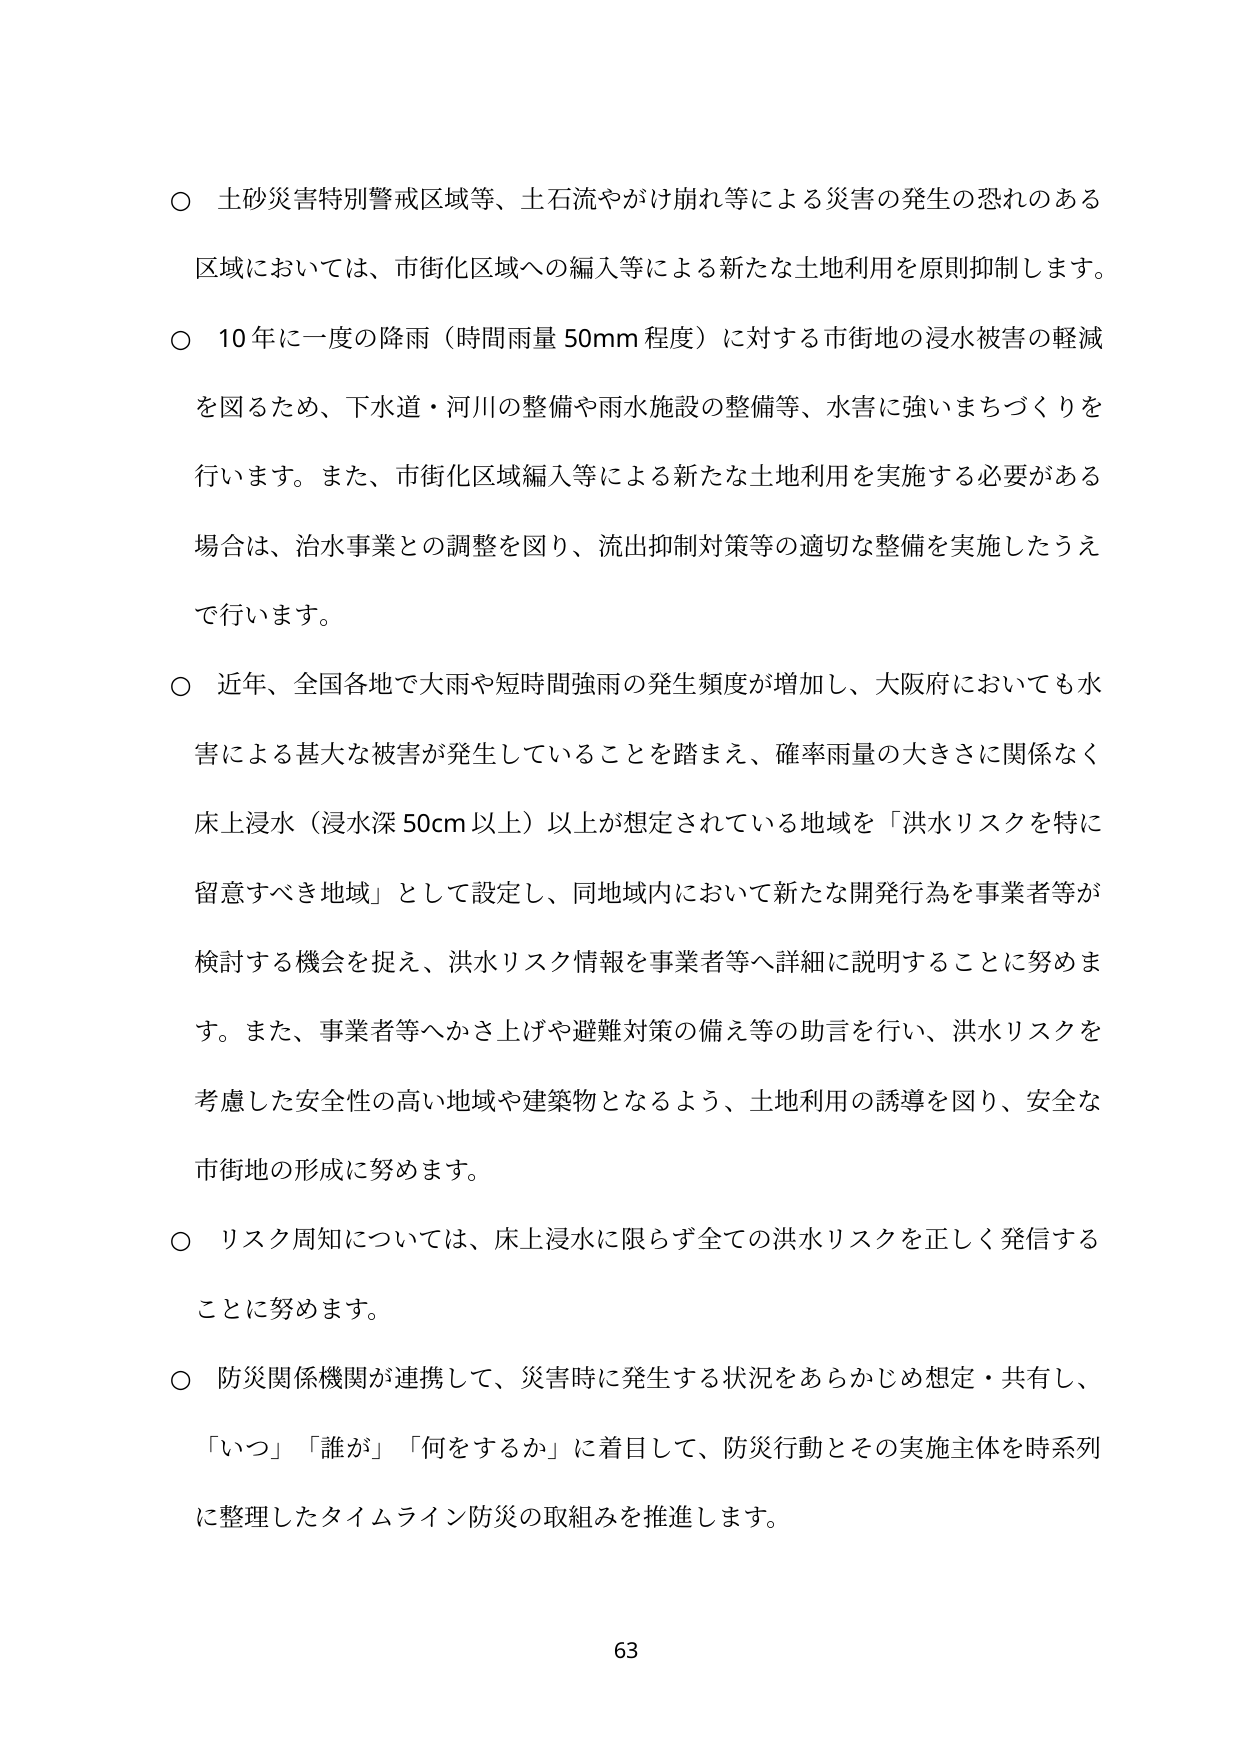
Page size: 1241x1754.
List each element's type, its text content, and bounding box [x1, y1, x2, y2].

text ○ 防災関係機関が連携して、災害時に発生する状況をあらかじめ想定・共有し、「いつ」「誰が」「何をするか」に着目して、防災行動とその実施主体を時系列に整理したタイムライン防災の取組みを推進します。 [169, 1342, 1104, 1550]
text ○ 近年、全国各地で大雨や短時間強雨の発生頻度が増加し、大阪府においても水害による甚大な被害が発生していることを踏まえ、確率雨量の大きさに関係なく床上浸水（浸水深50cm以上）以上が想定されている地域を「洪水リスクを特に留意すべき地域」として設定し、同地域内において新たな開発行為を事業者等が検討する機会を捉え、洪水リスク情報を事業者等へ詳細に説明することに努めます。また、事業者等へかさ上げや避難対策の備え等の助言を行い、洪水リスクを考慮した安全性の高い地域や建築物となるよう、土地利用の誘導を図り、安全な市街地の形成に努めます。 [169, 648, 1104, 1203]
text ○ 土砂災害特別警戒区域等、土石流やがけ崩れ等による災害の発生の恐れのある区域においては、市街化区域への編入等による新たな土地利用を原則抑制します。 [169, 163, 1104, 302]
text ○ リスク周知については、床上浸水に限らず全ての洪水リスクを正しく発信することに努めます。 [169, 1203, 1104, 1342]
text ○ 10年に一度の降雨（時間雨量50mm程度）に対する市街地の浸水被害の軽減を図るため、下水道・河川の整備や雨水施設の整備等、水害に強いまちづくりを行います。また、市街化区域編入等による新たな土地利用を実施する必要がある場合は、治水事業との調整を図り、流出抑制対策等の適切な整備を実施したうえで行います。 [169, 302, 1104, 648]
